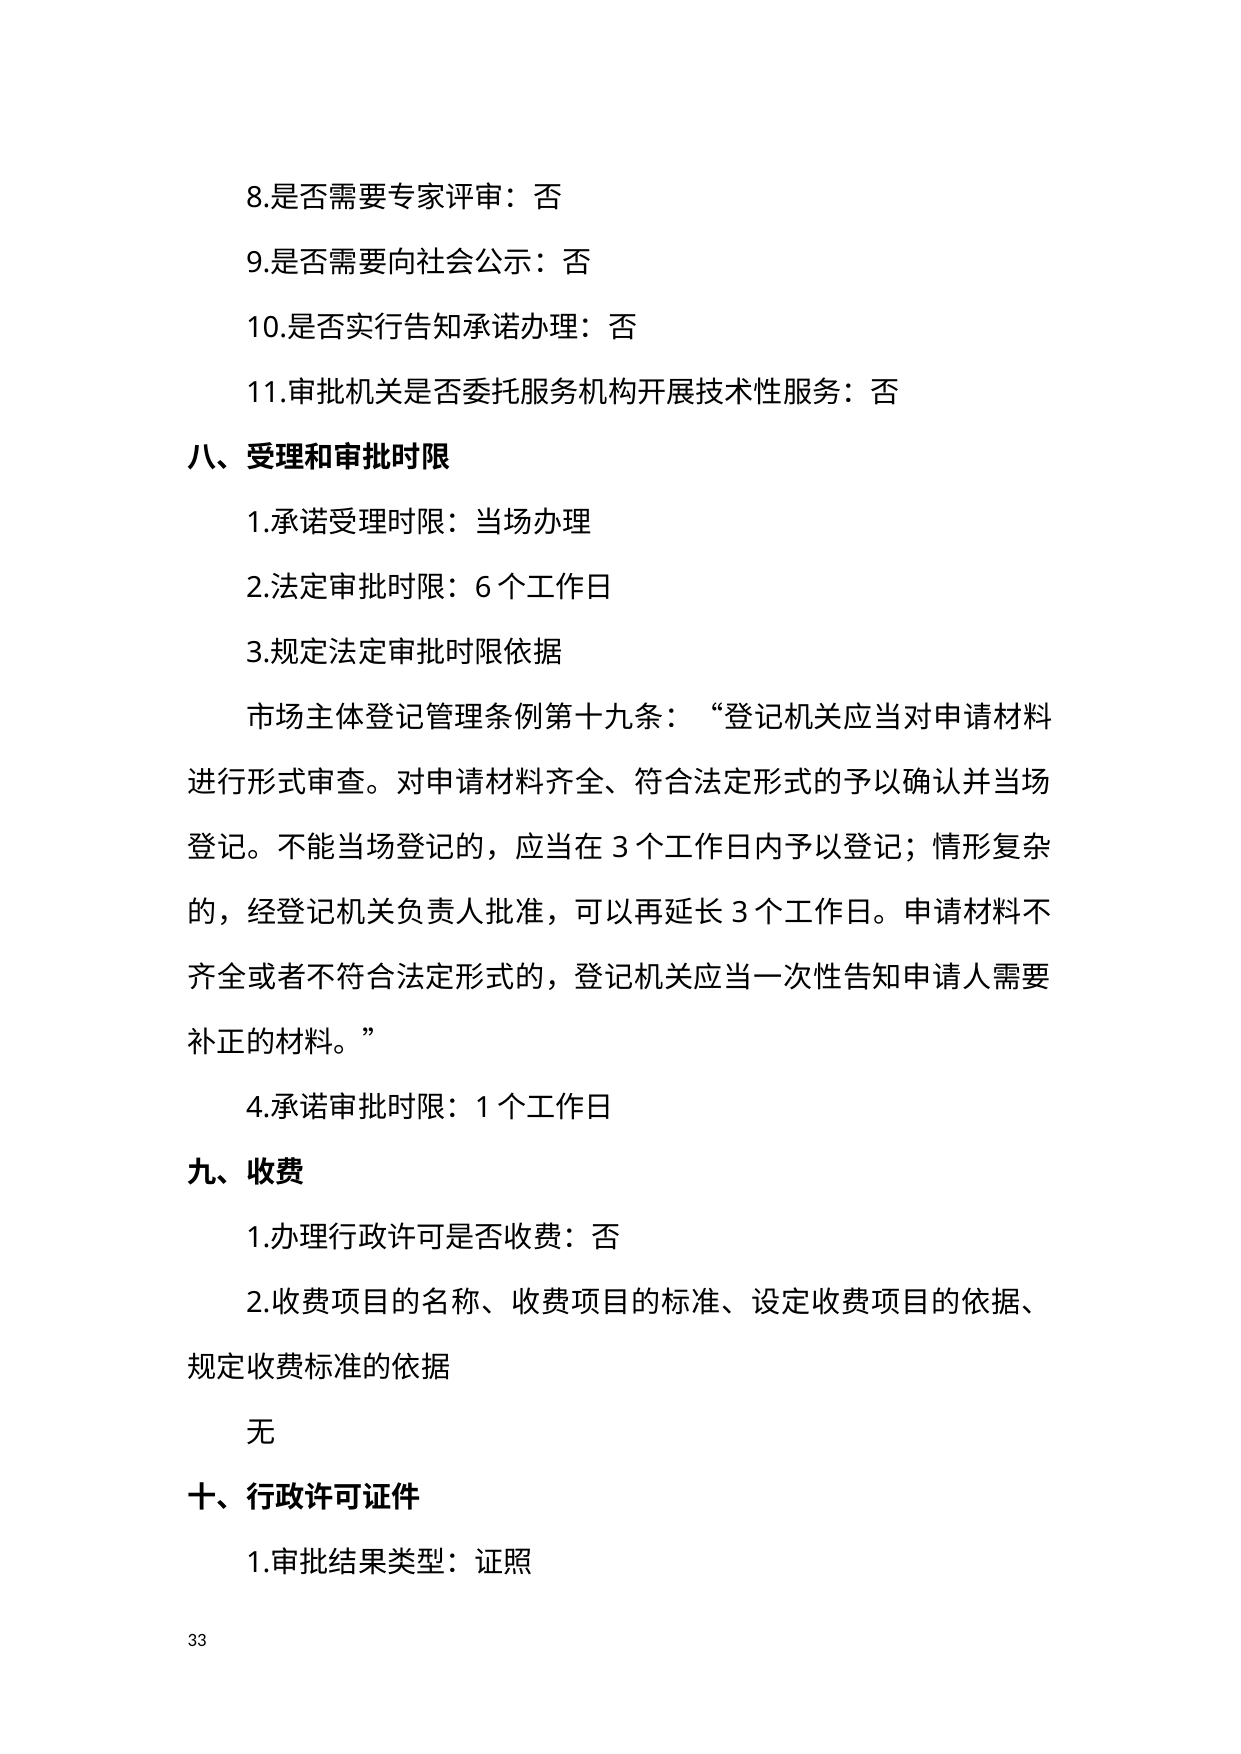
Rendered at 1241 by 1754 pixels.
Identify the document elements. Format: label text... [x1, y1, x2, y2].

list 1.审批结果类型：证照 [187, 1527, 1053, 1592]
text 市场主体登记管理条例第十九条：“登记机关应当对申请材料进行形式审查。对申请材料齐全、符合法定形式的予以确认并当场登记。不能当场登记的，应当在3个工作日内予以登记；情形复杂的，经登记机关负责人批准，可以再延长3个工作日。申请材料不齐全或者不符合法定形式的，登记机关应当一次性告知申请人需要补正的材料。” [187, 682, 1053, 1072]
text 1.承诺受理时限：当场办理 [187, 487, 1053, 552]
list 2.收费项目的名称、收费项目的标准、设定收费项目的依据、规定收费标准的依据 [187, 1267, 1053, 1397]
text 9.是否需要向社会公示：否 [187, 227, 1053, 292]
list 十、行政许可证件 [187, 1462, 1053, 1527]
text 4.承诺审批时限：1个工作日 [187, 1072, 1053, 1137]
text 10.是否实行告知承诺办理：否 [187, 292, 1053, 357]
list 3.规定法定审批时限依据 [187, 617, 1053, 682]
text 8.是否需要专家评审：否 [187, 162, 1053, 227]
list 八、受理和审批时限 [187, 422, 1053, 487]
text 11.审批机关是否委托服务机构开展技术性服务：否 [187, 357, 1053, 422]
text 1.办理行政许可是否收费：否 [187, 1202, 1053, 1267]
text 无 [187, 1397, 1053, 1462]
list 2.法定审批时限：6个工作日 [187, 552, 1053, 617]
list 九、收费 [187, 1137, 1053, 1202]
